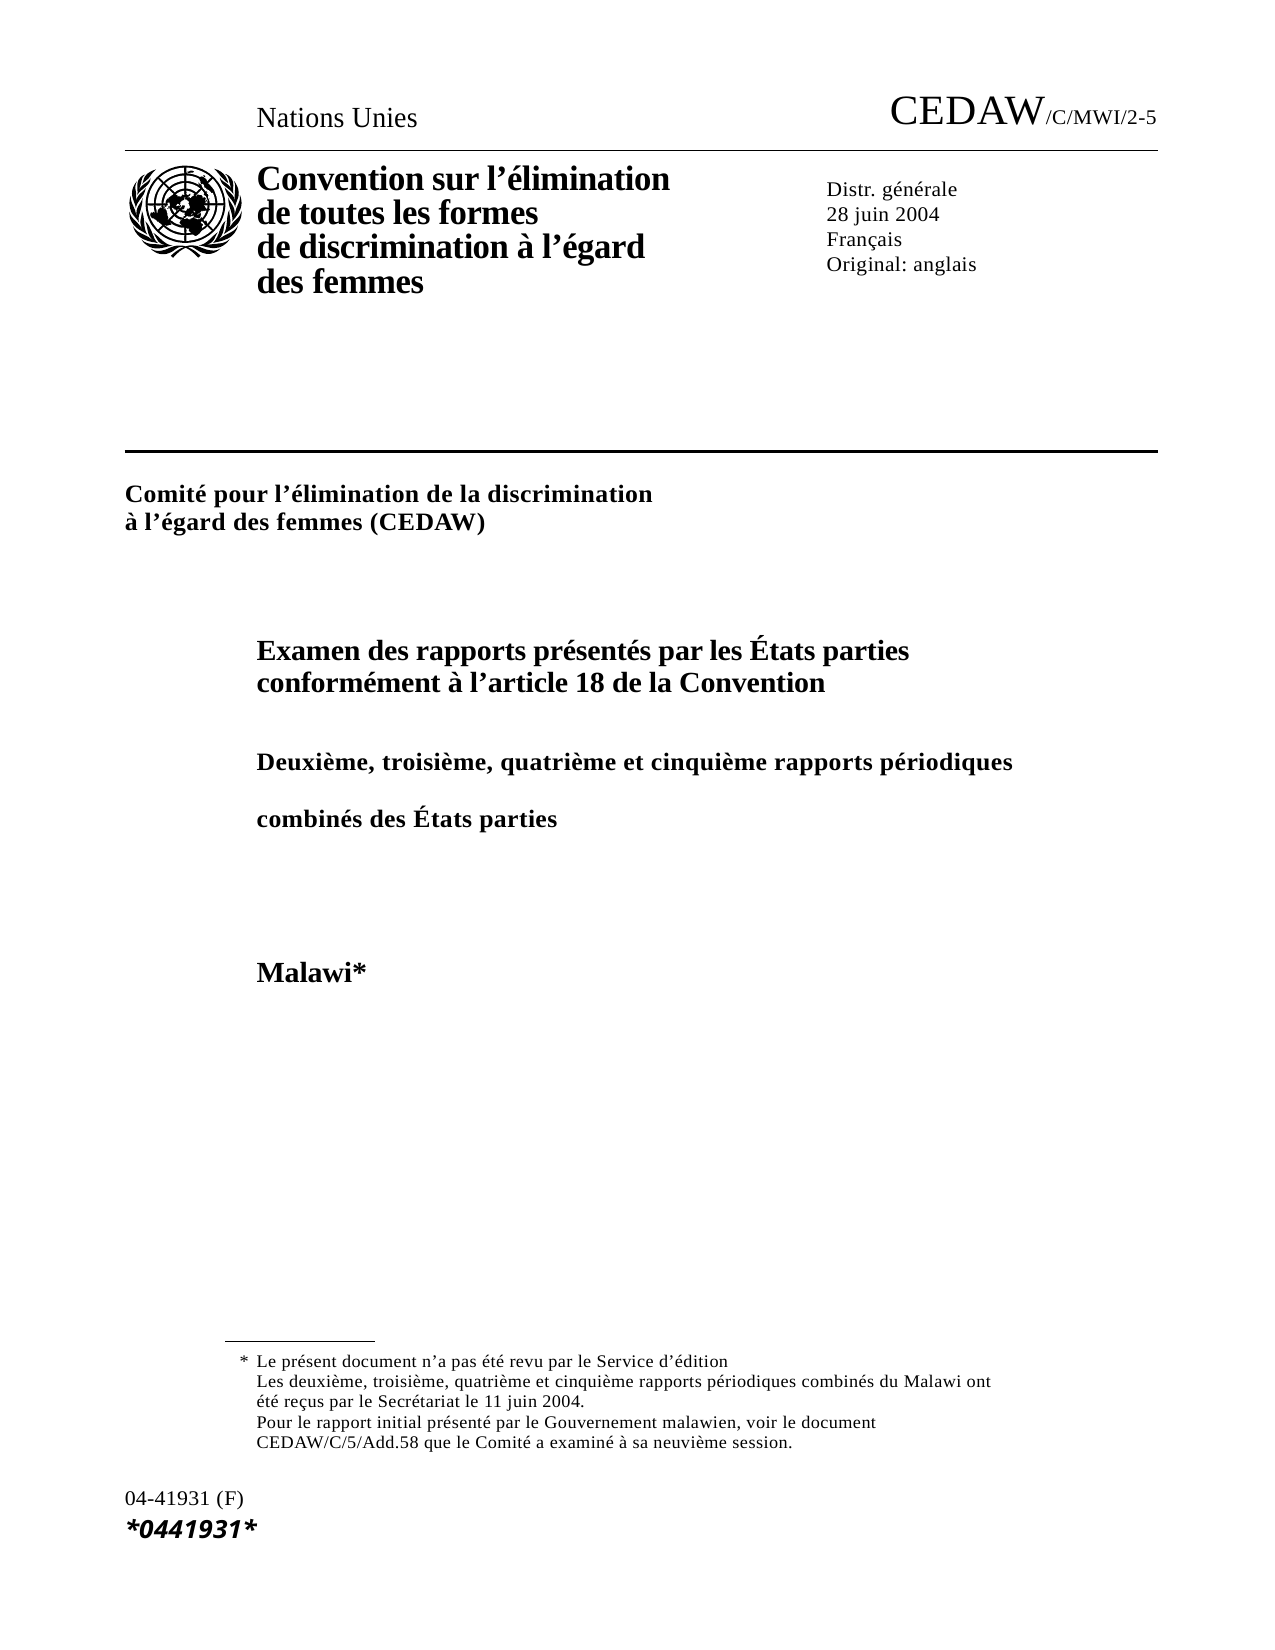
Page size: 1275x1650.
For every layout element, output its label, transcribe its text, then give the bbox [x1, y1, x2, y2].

text * Le présent document n’a pas été revu par le Service d’édition [196, 1351, 1013, 1371]
text Deuxième, troisième, quatrième et cinquième rapports périodiques combinés des États parties [124, 748, 1019, 833]
text Les deuxième, troisième, quatrième et cinquième rapports périodiques combinés du Malawi ont été reçus par le Secrétariat le 11 juin 2004. [196, 1371, 1013, 1412]
text Pour le rapport initial présenté par le Gouvernement malawien, voir le document CEDAW/C/5/Add.58 que le Comité a examiné à sa neuvième session. [196, 1412, 1013, 1452]
text Malawi* [124, 958, 1151, 989]
text Examen des rapports présentés par les États parties conformément à l’article 18 de la Convention [124, 636, 1151, 698]
text Comité pour l’élimination de la discrimination à l’égard des femmes (CEDAW) [124, 479, 1151, 536]
